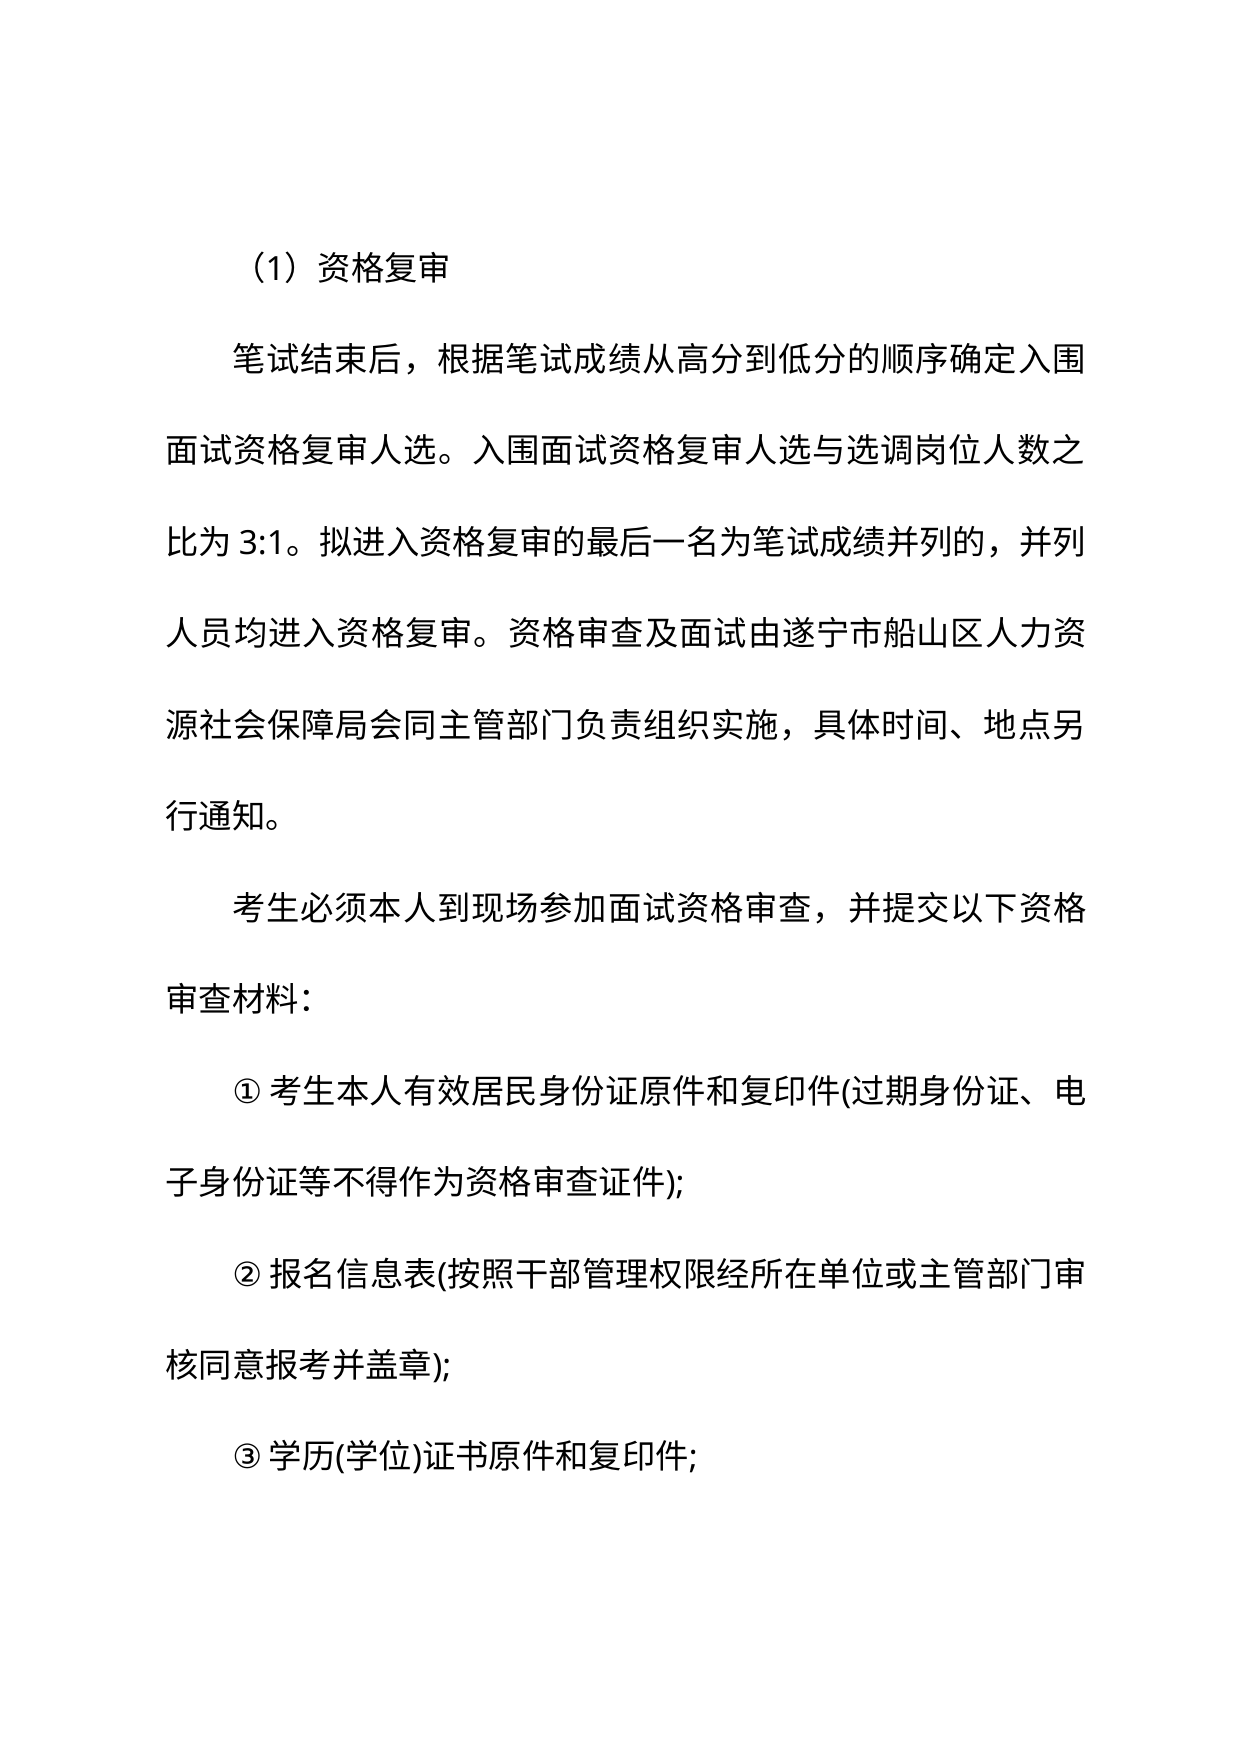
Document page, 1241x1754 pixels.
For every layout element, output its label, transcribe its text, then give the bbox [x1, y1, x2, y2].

text ②报名信息表(按照干部管理权限经所在单位或主管部门审核同意报考并盖章); [165, 1226, 1087, 1409]
text ①考生本人有效居民身份证原件和复印件(过期身份证、电子身份证等不得作为资格审查证件); [165, 1043, 1087, 1226]
text 笔试结束后，根据笔试成绩从高分到低分的顺序确定入围面试资格复审人选。入围面试资格复审人选与选调岗位人数之比为3:1。拟进入资格复审的最后一名为笔试成绩并列的，并列人员均进入资格复审。资格审查及面试由遂宁市船山区人力资源社会保障局会同主管部门负责组织实施，具体时间、地点另行通知。 [165, 311, 1087, 860]
text 考生必须本人到现场参加面试资格审查，并提交以下资格审查材料： [165, 860, 1087, 1043]
text ③学历(学位)证书原件和复印件; [165, 1409, 1087, 1500]
text （1）资格复审 [165, 220, 1087, 311]
